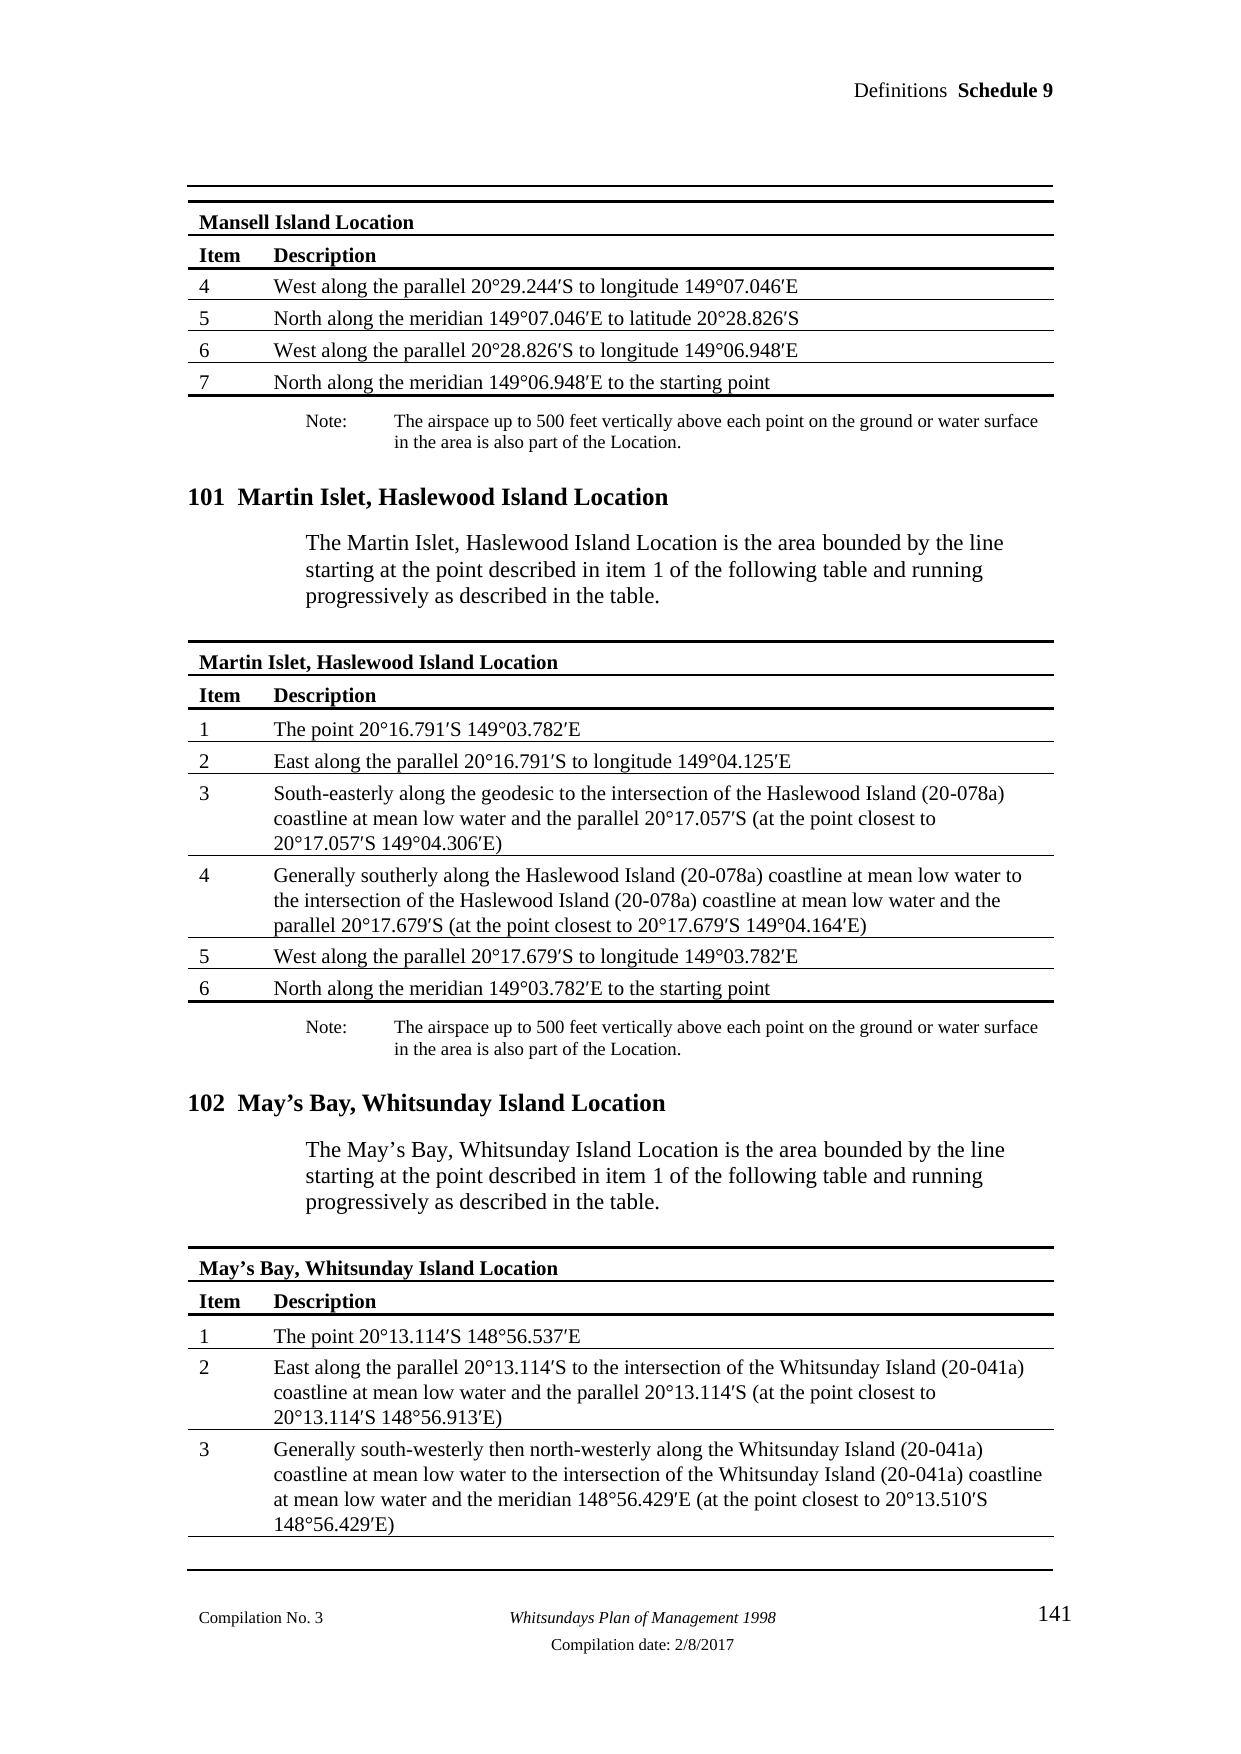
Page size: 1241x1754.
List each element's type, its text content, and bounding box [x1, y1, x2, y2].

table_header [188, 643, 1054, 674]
text 102 May’s Bay, Whitsunday Island Location [187, 1088, 1053, 1117]
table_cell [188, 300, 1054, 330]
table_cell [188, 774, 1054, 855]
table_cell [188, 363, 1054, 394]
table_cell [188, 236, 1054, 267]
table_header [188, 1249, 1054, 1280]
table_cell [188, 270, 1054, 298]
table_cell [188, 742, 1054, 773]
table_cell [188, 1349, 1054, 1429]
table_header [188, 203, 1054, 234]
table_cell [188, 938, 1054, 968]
text The Martin Islet, Haslewood Island Location is the area bounded by the line starting at the point described in item 1 of the following table and running progressively as described in the table. [187, 529, 1053, 608]
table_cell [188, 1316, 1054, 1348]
text Note: The airspace up to 500 feet vertically above each point on the ground or water surface in the area is also part of the Location. [305, 1016, 1053, 1059]
text Note: The airspace up to 500 feet vertically above each point on the ground or water surface in the area is also part of the Location. [305, 409, 1053, 453]
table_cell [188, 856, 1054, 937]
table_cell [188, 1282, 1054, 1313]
text The May’s Bay, Whitsunday Island Location is the area bounded by the line starting at the point described in item 1 of the following table and running progressively as described in the table. [187, 1136, 1053, 1215]
text 101 Martin Islet, Haslewood Island Location [187, 482, 1053, 511]
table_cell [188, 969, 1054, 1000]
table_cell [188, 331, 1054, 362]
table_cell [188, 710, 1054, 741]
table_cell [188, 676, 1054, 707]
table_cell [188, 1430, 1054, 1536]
